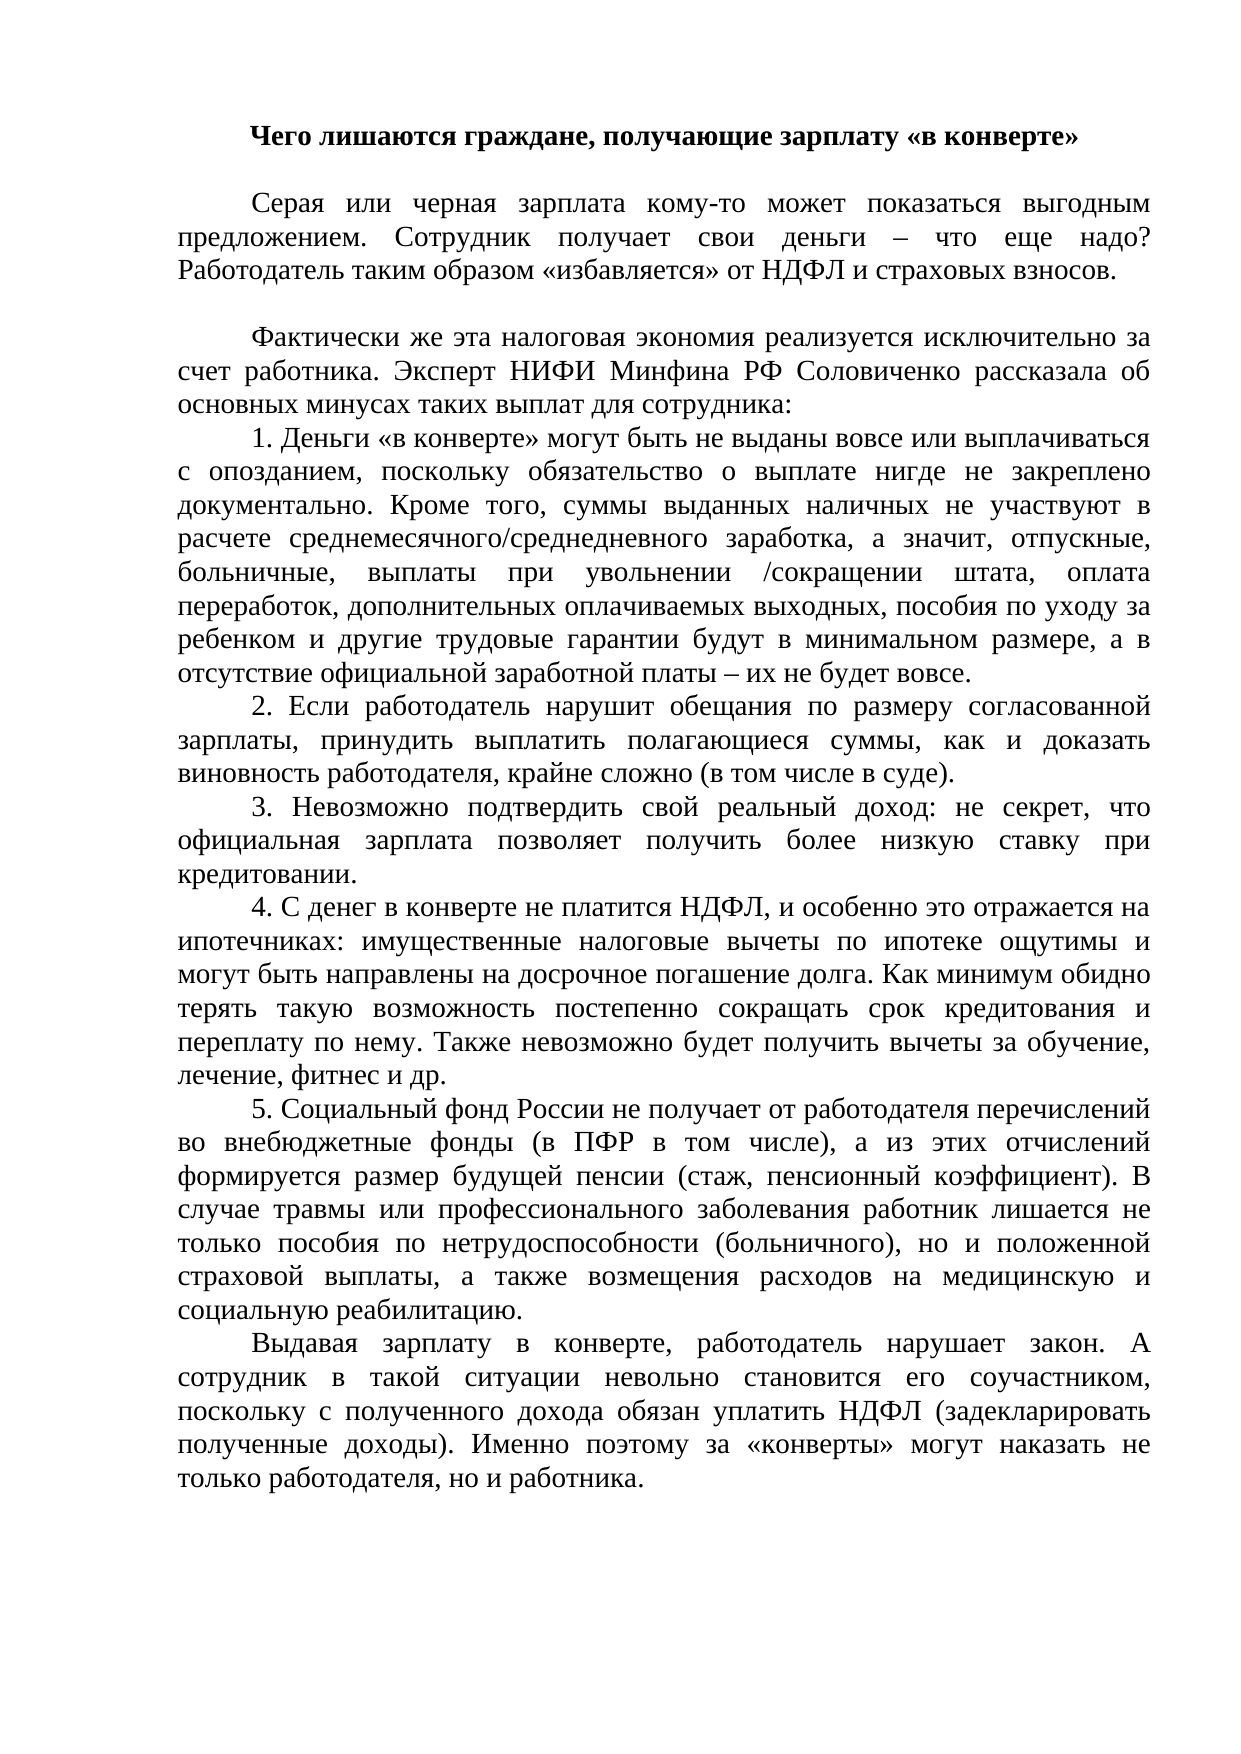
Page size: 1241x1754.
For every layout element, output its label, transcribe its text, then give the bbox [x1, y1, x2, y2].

text Фактически же эта налоговая экономия реализуется исключительно за счет работника. Эксперт НИФИ Минфина РФ Соловиченко рассказала об основных минусах таких выплат для сотрудника: [177, 319, 1152, 420]
text 3. Невозможно подтвердить свой реальный доход: не секрет, что официальная зарплата позволяет получить более низкую ставку при кредитовании. [177, 789, 1152, 889]
text 1. Деньги «в конверте» могут быть не выданы вовсе или выплачиваться с опозданием, поскольку обязательство о выплате нигде не закреплено документально. Кроме того, суммы выданных наличных не участвуют в расчете среднемесячного/среднедневного заработка, а значит, отпускные, больничные, выплаты при увольнении /сокращении штата, оплата переработок, дополнительных оплачиваемых выходных, пособия по уходу за ребенком и другие трудовые гарантии будут в минимальном размере, а в отсутствие официальной заработной платы – их не будет вовсе. [177, 420, 1152, 688]
text 2. Если работодатель нарушит обещания по размеру согласованной зарплаты, принудить выплатить полагающиеся суммы, как и доказать виновность работодателя, крайне сложно (в том числе в суде). [177, 688, 1152, 789]
text Серая или черная зарплата кому-то может показаться выгодным предложением. Сотрудник получает свои деньги – что еще надо? Работодатель таким образом «избавляется» от НДФЛ и страховых взносов. [177, 185, 1152, 286]
text 5. Социальный фонд России не получает от работодателя перечислений во внебюджетные фонды (в ПФР в том числе), а из этих отчислений формируется размер будущей пенсии (стаж, пенсионный коэффициент). В случае травмы или профессионального заболевания работник лишается не только пособия по нетрудоспособности (больничного), но и положенной страховой выплаты, а также возмещения расходов на медицинскую и социальную реабилитацию. [177, 1091, 1152, 1326]
text 4. С денег в конверте не платится НДФЛ, и особенно это отражается на ипотечниках: имущественные налоговые вычеты по ипотеке ощутимы и могут быть направлены на досрочное погашение долга. Как минимум обидно терять такую возможность постепенно сокращать срок кредитования и переплату по нему. Также невозможно будет получить вычеты за обучение, лечение, фитнес и др. [177, 889, 1152, 1091]
text Выдавая зарплату в конверте, работодатель нарушает закон. А сотрудник в такой ситуации невольно становится его соучастником, поскольку с полученного дохода обязан уплатить НДФЛ (задекларировать полученные доходы). Именно поэтому за «конверты» могут наказать не только работодателя, но и работника. [177, 1326, 1152, 1493]
text Чего лишаются граждане, получающие зарплату «в конверте» [177, 118, 1152, 152]
